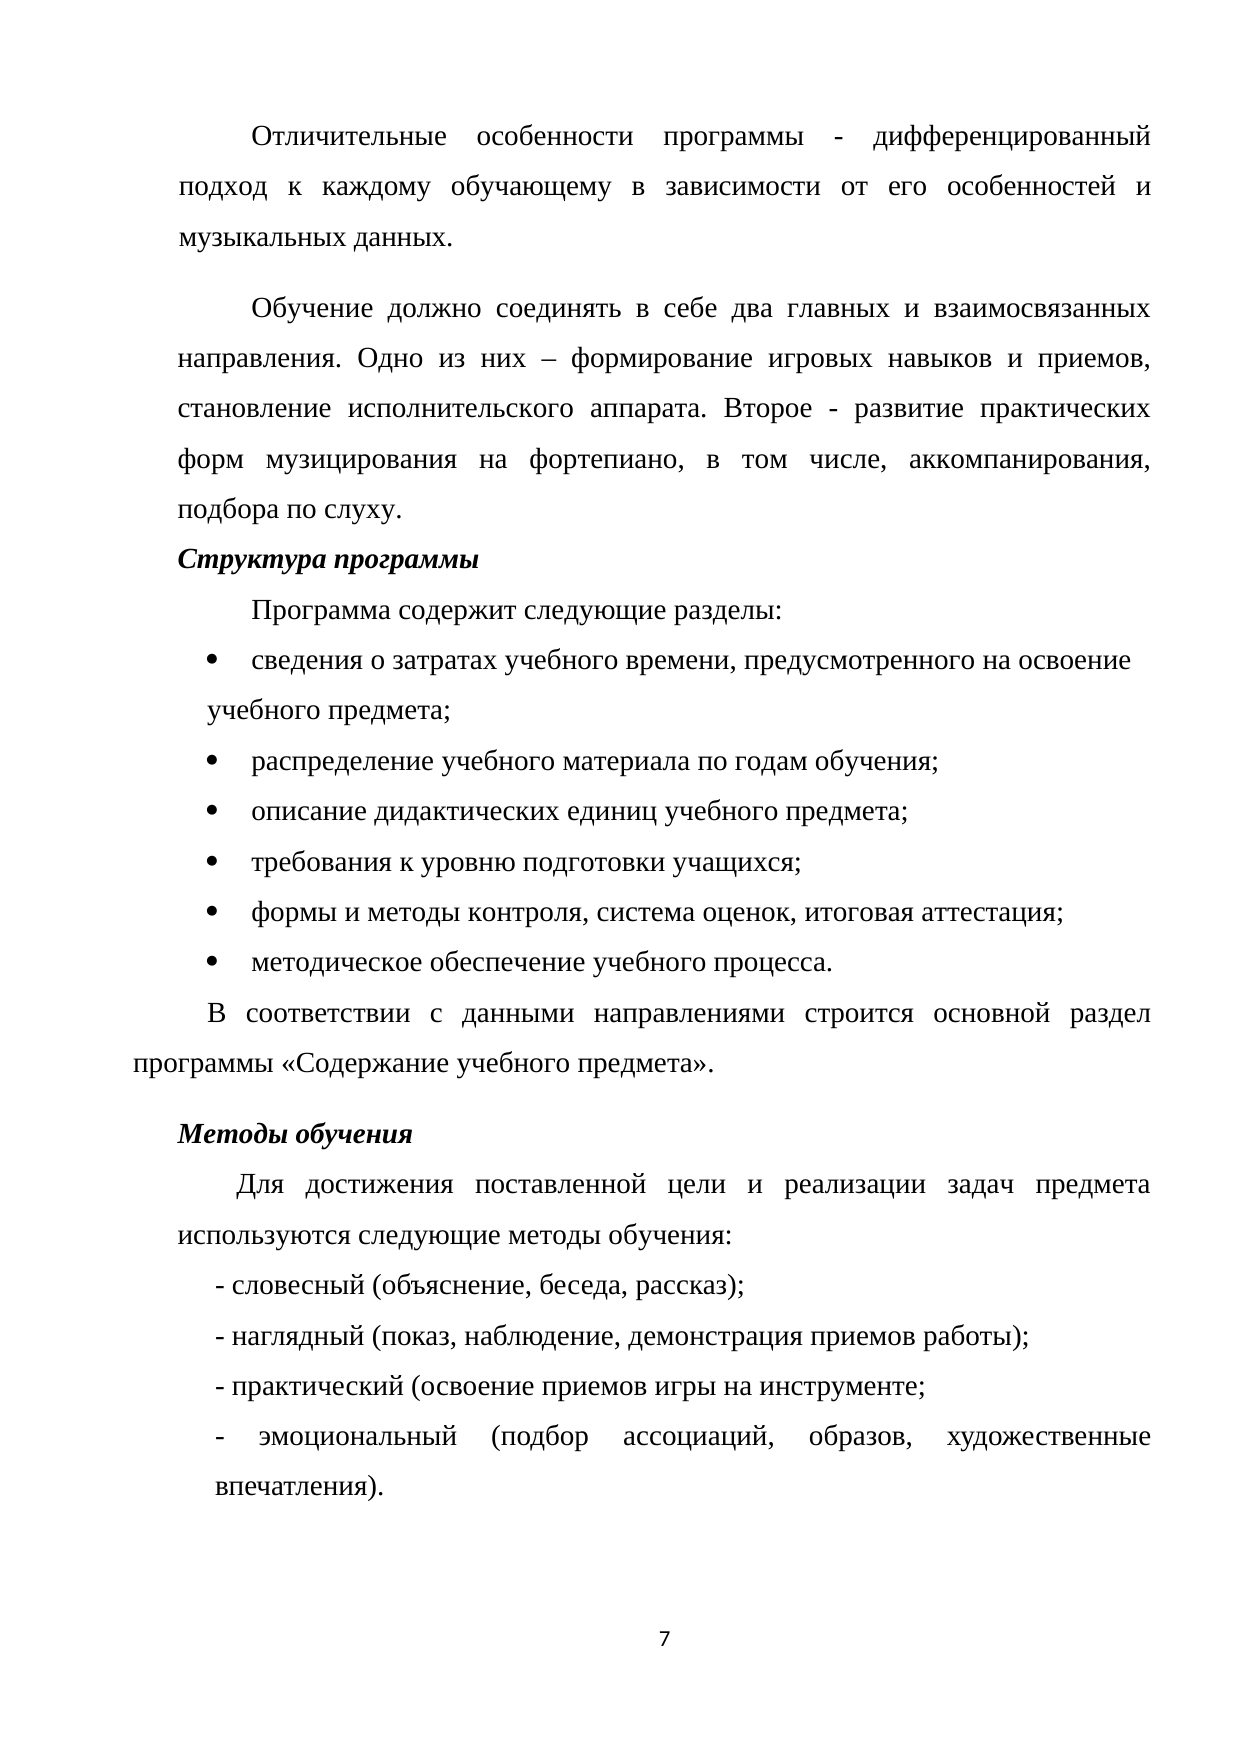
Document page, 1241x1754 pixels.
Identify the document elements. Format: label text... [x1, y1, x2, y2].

text В соответствии с данными направлениями строится основной раздел программы «Содержание учебного предмета». [133, 995, 1152, 1079]
text Методы обучения [177, 1116, 1152, 1150]
text - эмоциональный (подбор ассоциаций, образов, художественные впечатления). [215, 1418, 1152, 1502]
text - наглядный (показ, наблюдение, демонстрация приемов работы); [215, 1318, 1152, 1351]
list формы и методы контроля, система оценок, итоговая аттестация; [133, 894, 1152, 928]
list распределение учебного материала по годам обучения; [133, 743, 1152, 776]
text Отличительные особенности программы - дифференцированный подход к каждому обучающему в зависимости от его особенностей и музыкальных данных. [178, 118, 1152, 252]
text Для достижения поставленной цели и реализации задач предмета используются следующие методы обучения: [177, 1167, 1152, 1251]
text Структура программы [177, 541, 1152, 575]
list требования к уровню подготовки учащихся; [133, 844, 1152, 877]
text - словесный (объяснение, беседа, рассказ); [215, 1267, 1152, 1301]
text Программа содержит следующие разделы: [177, 592, 1152, 625]
list сведения о затратах учебного времени, предусмотренного на освоение [133, 642, 1152, 676]
text - практический (освоение приемов игры на инструменте; [215, 1368, 1152, 1401]
text Обучение должно соединять в себе два главных и взаимосвязанных направления. Одно из них – формирование игровых навыков и приемов, становление исполнительского аппарата. Второе - развитие практических форм музицирования на фортепиано, в том числе, аккомпанирования, подбора по слуху. [177, 290, 1152, 525]
list учебного предмета; [133, 692, 1152, 726]
list методическое обеспечение учебного процесса. [133, 944, 1152, 978]
list описание дидактических единиц учебного предмета; [133, 793, 1152, 827]
